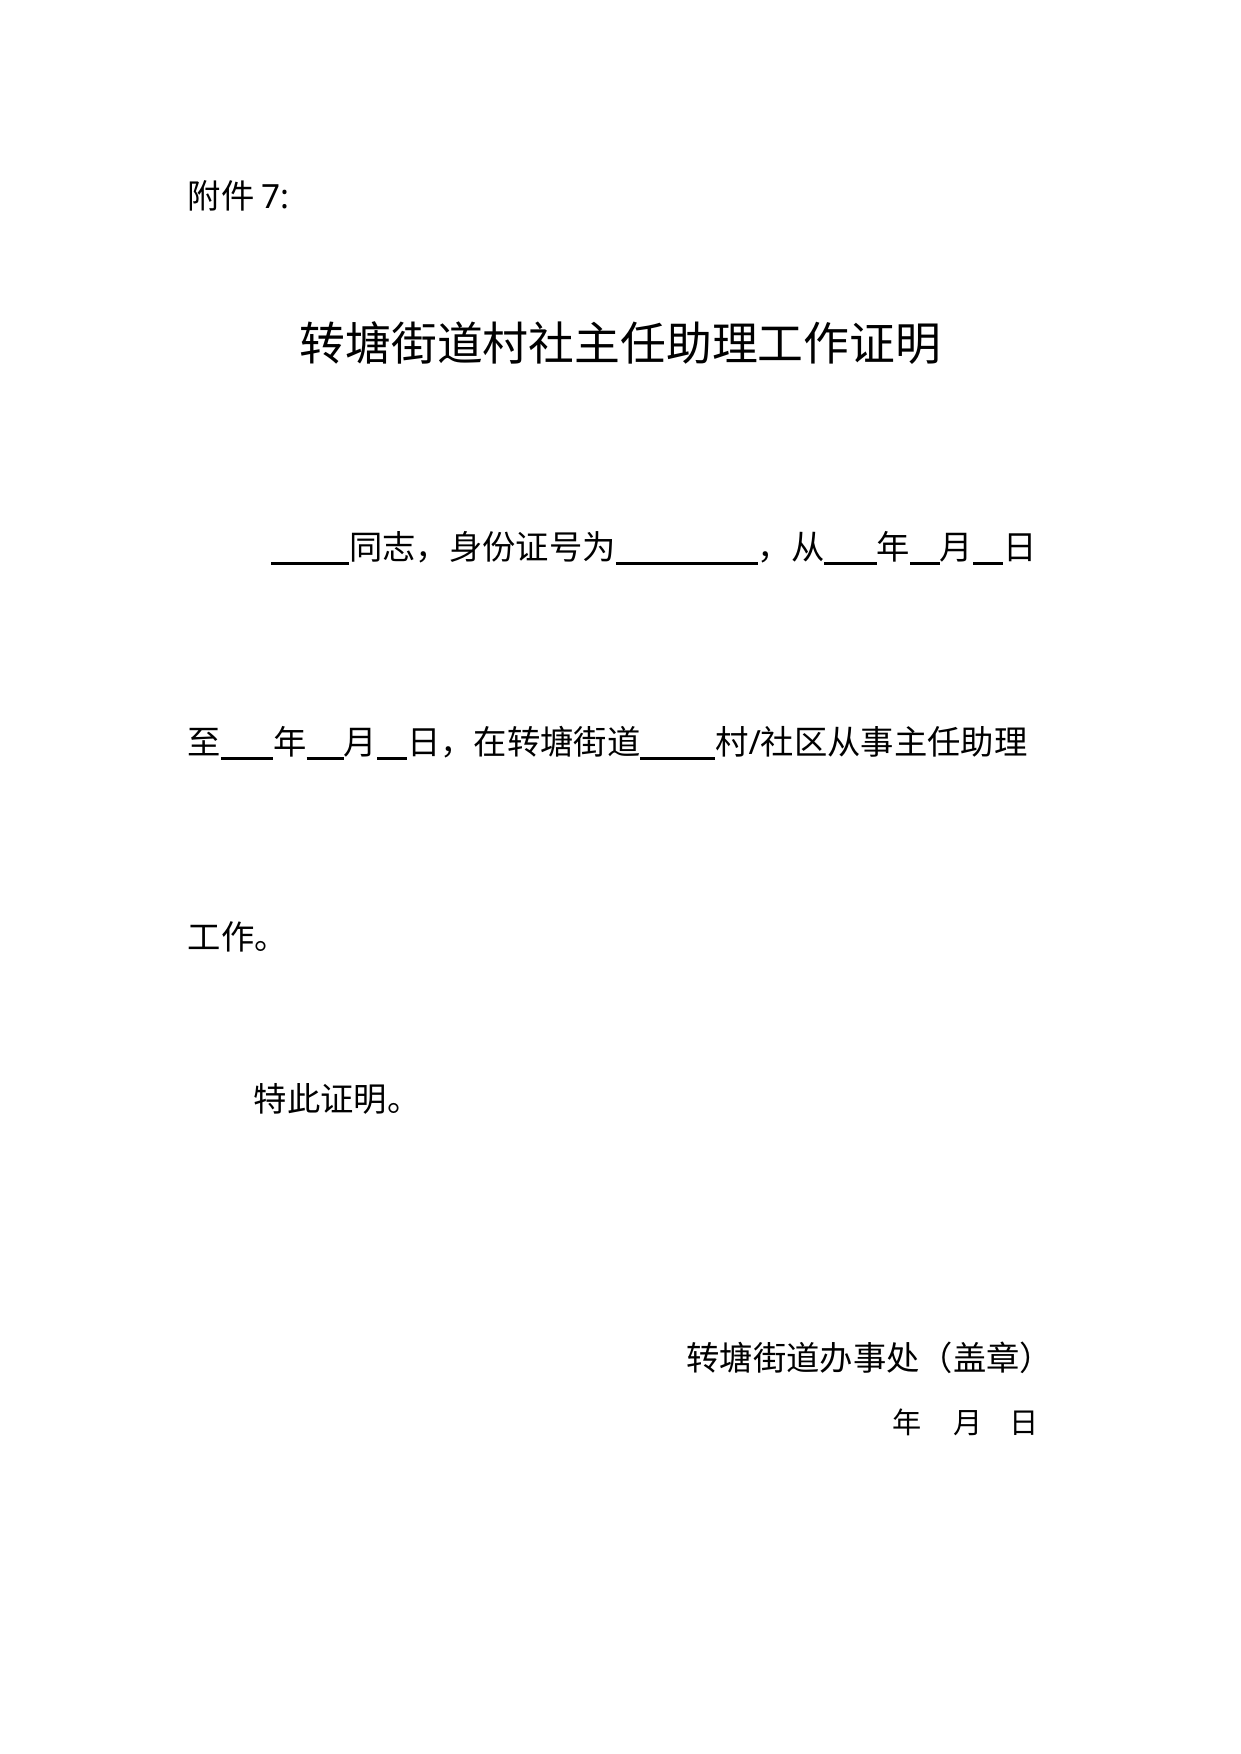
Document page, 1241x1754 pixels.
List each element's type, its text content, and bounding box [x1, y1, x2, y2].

text 特此证明。 [187, 1064, 1053, 1129]
text 转塘街道办事处（盖章） [187, 1323, 1053, 1388]
text 转塘街道村社主任助理工作证明 [187, 292, 1053, 389]
text 附件7: [187, 162, 1053, 227]
text 年 月 日 [187, 1388, 1038, 1453]
text 同志，身份证号为 ，从 年 月 日至 年 月 日，在转塘街道 村/社区从事主任助理工作。 [187, 513, 1053, 968]
